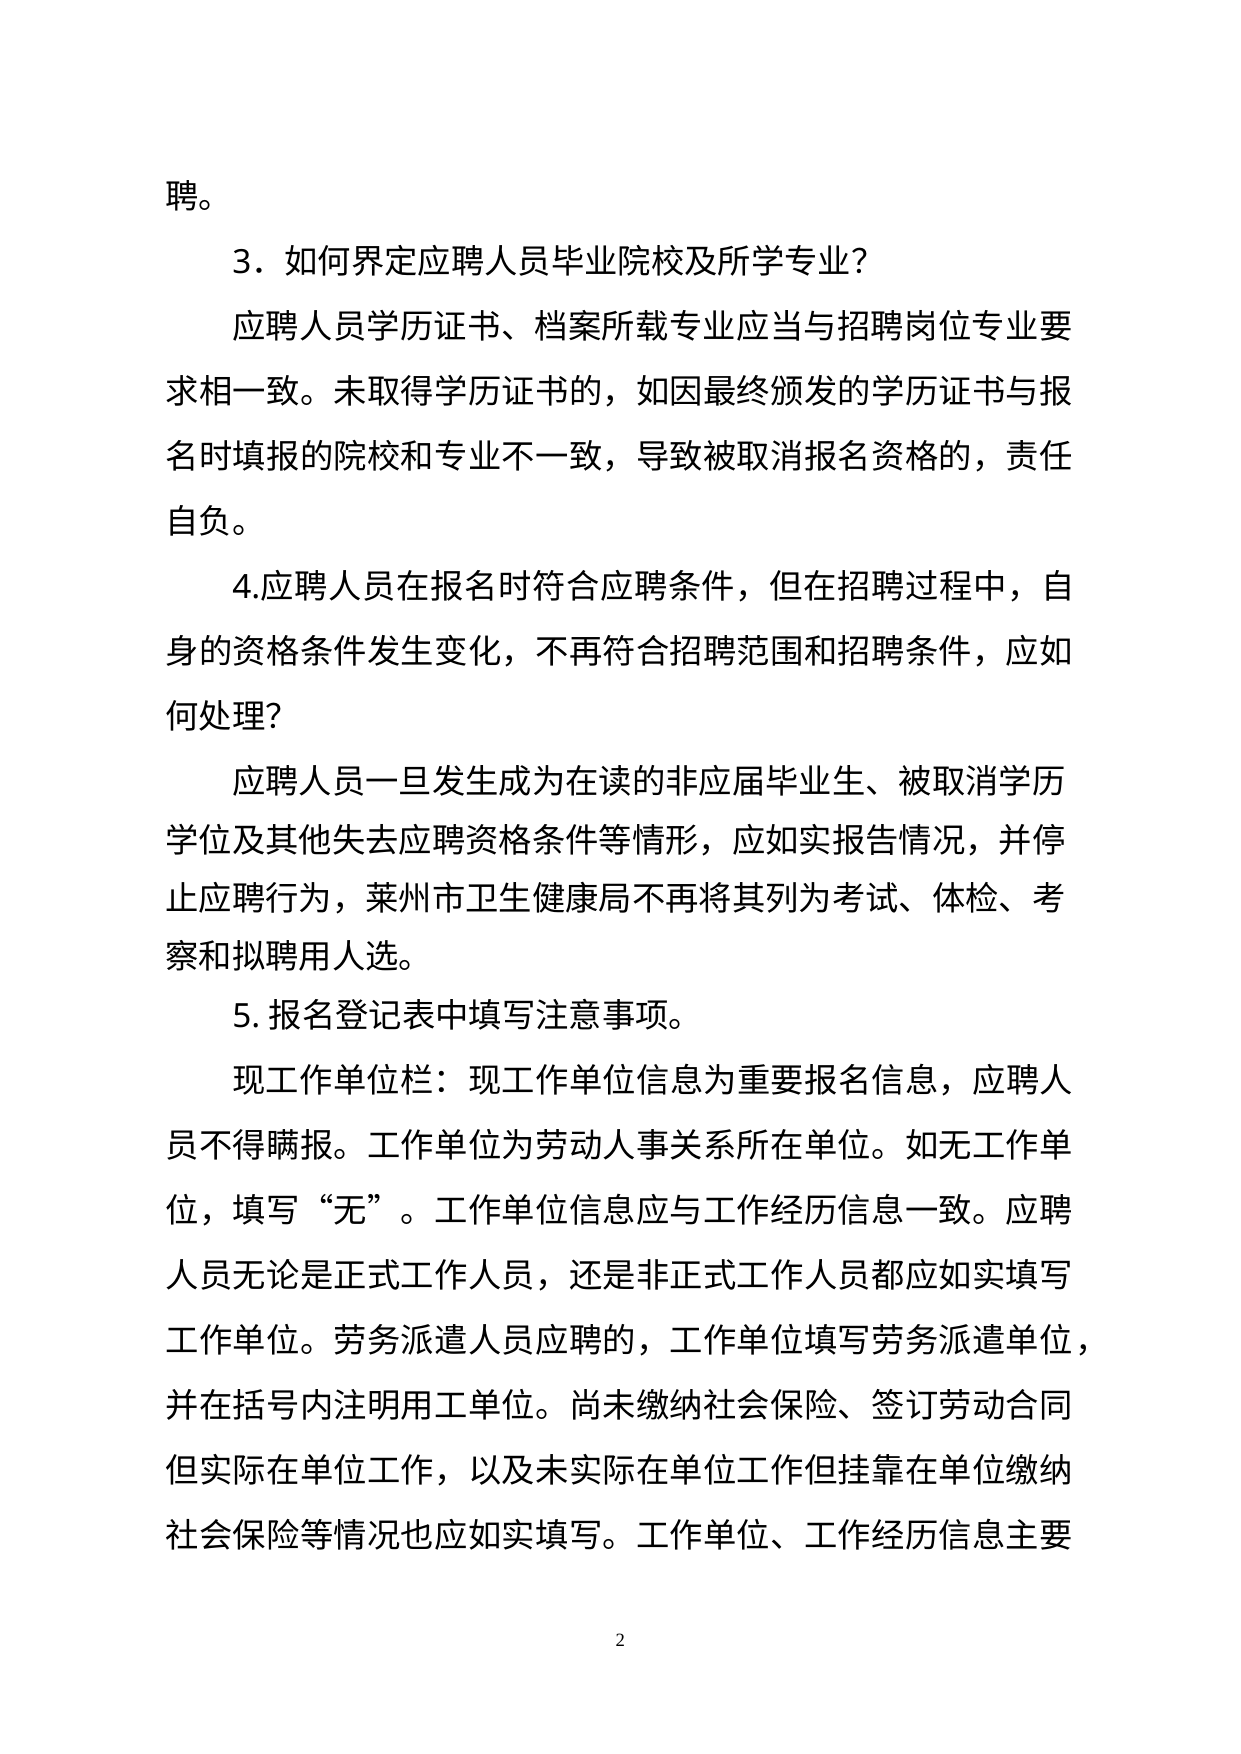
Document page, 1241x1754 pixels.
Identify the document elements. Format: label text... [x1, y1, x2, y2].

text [165, 1045, 1075, 1565]
text 应聘人员一旦发生成为在读的非应届毕业生、被取消学历学位及其他失去应聘资格条件等情形，应如实报告情况，并停止应聘行为，莱州市卫生健康局不再将其列为考试、体检、考察和拟聘用人选。 [165, 747, 1075, 980]
text 3．如何界定应聘人员毕业院校及所学专业？ [165, 227, 1075, 292]
text 5. 报名登记表中填写注意事项。 [165, 980, 1075, 1045]
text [165, 162, 1075, 227]
text 4.应聘人员在报名时符合应聘条件，但在招聘过程中，自身的资格条件发生变化，不再符合招聘范围和招聘条件，应如何处理？ [165, 552, 1075, 747]
text 应聘人员学历证书、档案所载专业应当与招聘岗位专业要求相一致。未取得学历证书的，如因最终颁发的学历证书与报名时填报的院校和专业不一致，导致被取消报名资格的，责任自负。 [165, 292, 1075, 552]
